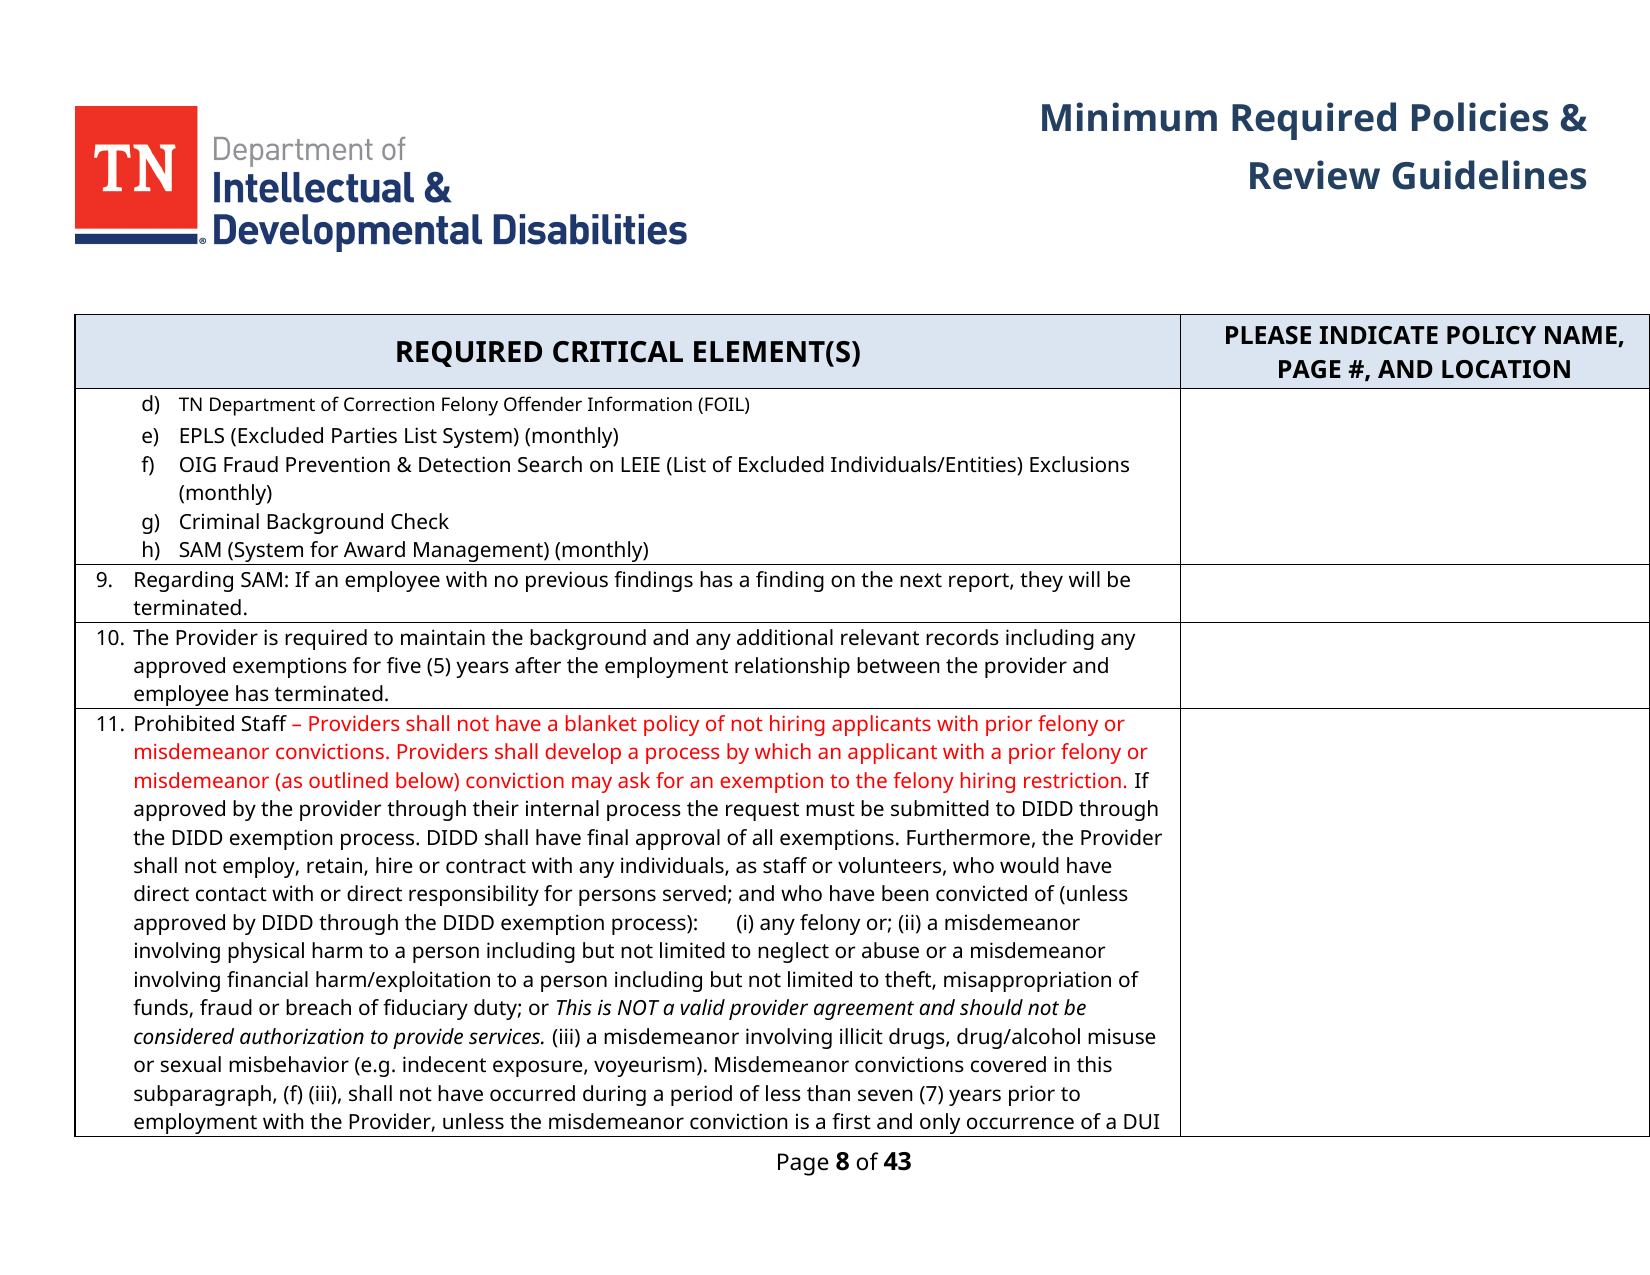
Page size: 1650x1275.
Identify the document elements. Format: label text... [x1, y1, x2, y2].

table_cell [1181, 709, 1649, 1136]
table_cell [1181, 623, 1649, 708]
table_header Please indicate POLICY NAME, page #, and location [1181, 315, 1649, 388]
table_cell The Provider is required to maintain the background and any additional relevant records including any approved exemptions for five (5) years after the employment relationship between the provider and employee has terminated. [76, 623, 1180, 708]
table_cell Regarding SAM: If an employee with no previous findings has a finding on the next report, they will be terminated. [76, 565, 1180, 622]
table_cell [1181, 565, 1649, 622]
picture [75, 106, 687, 252]
table_header Required Critical Element(s) [76, 315, 1180, 388]
table_cell Registry checks, to be signed and dated by reviewer with the person’s name and last four of social security number noted on the report: TN Abuse Registry TN Sexual Offender Registry National Sexual Offender Registry TN Department of Correction Felony Offender Information (FOIL) EPLS (Excluded Parties List System) (monthly) OIG Fraud Prevention & Detection Search on LEIE (List of Excluded Individuals/Entities) Exclusions (monthly) Criminal Background Check SAM (System for Award Management) (monthly) [76, 389, 1180, 564]
table_cell [1181, 389, 1649, 564]
table_cell Prohibited Staff – Providers shall not have a blanket policy of not hiring applicants with prior felony or misdemeanor convictions. Providers shall develop a process by which an applicant with a prior felony or misdemeanor (as outlined below) conviction may ask for an exemption to the felony hiring restriction. If approved by the provider through their internal process the request must be submitted to DIDD through the DIDD exemption process. DIDD shall have final approval of all exemptions. Furthermore, the Provider shall not employ, retain, hire or contract with any individuals, as staff or volunteers, who would have direct contact with or direct responsibility for persons served; and who have been convicted of (unless approved by DIDD through the DIDD exemption process): (i) any felony or; (ii) a misdemeanor involving physical harm to a person including but not limited to neglect or abuse or a misdemeanor involving financial harm/exploitation to a person including but not limited to theft, misappropriation of funds, fraud or breach of fiduciary duty; or This is NOT a valid provider agreement and should not be considered authorization to provide services. (iii) a misdemeanor involving illicit drugs, drug/alcohol misuse or sexual misbehavior (e.g. indecent exposure, voyeurism). Misdemeanor convictions covered in this subparagraph, (f) (iii), shall not have occurred during a period of less than seven (7) years prior to employment with the Provider, unless the misdemeanor conviction is a first and only occurrence of a DUI (DUI 1), public intoxication, or simple possession of marijuana, then it shall not have occurred during a period of less than one (1) year prior to employment with the Provider. [76, 709, 1180, 1136]
